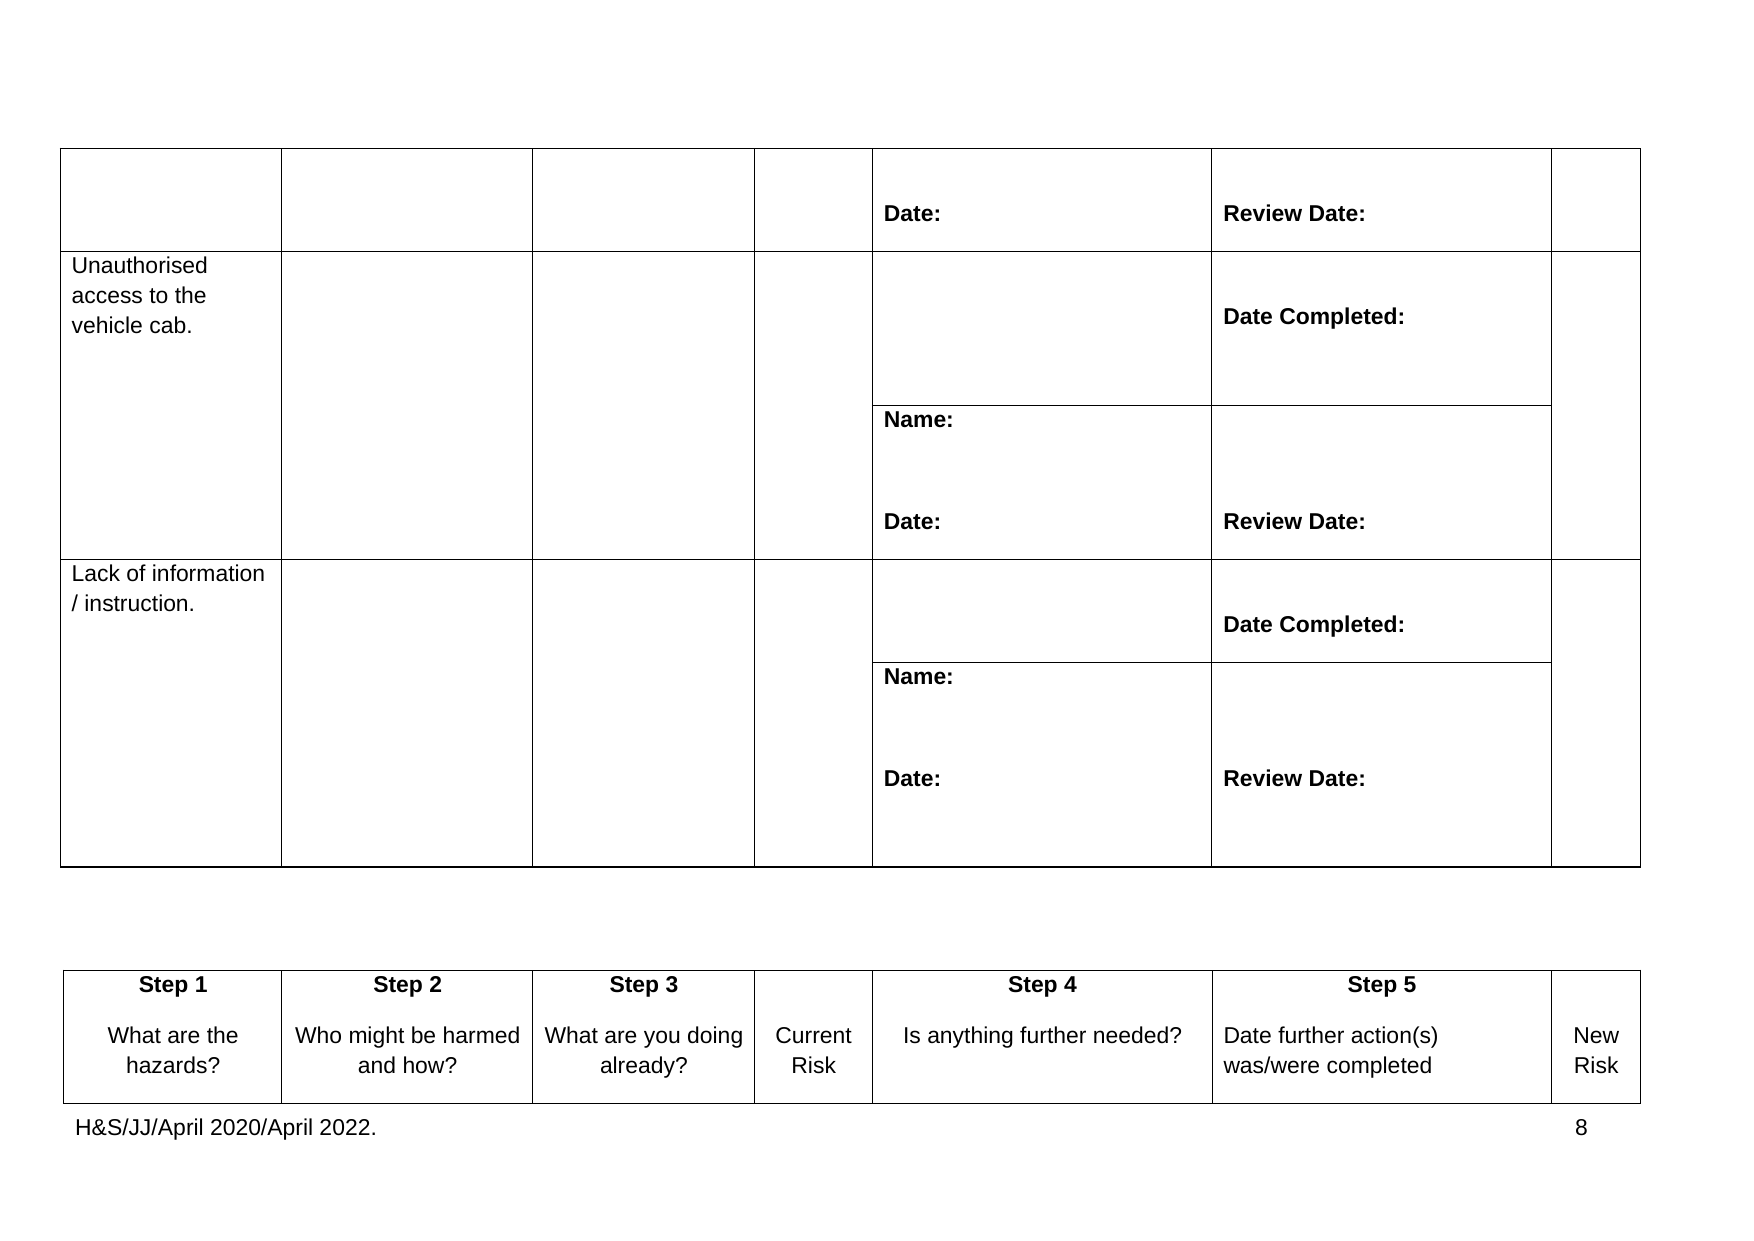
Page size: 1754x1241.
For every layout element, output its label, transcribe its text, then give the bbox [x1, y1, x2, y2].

table_cell Review Date: [1212, 663, 1551, 866]
table_cell Name: Date: [873, 663, 1211, 866]
table_cell Date Completed: [1212, 252, 1551, 405]
table_cell [873, 252, 1211, 405]
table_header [873, 971, 1212, 1103]
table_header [282, 971, 532, 1103]
table_cell Date Completed: [1212, 560, 1551, 662]
table_cell [533, 252, 754, 559]
table_cell [533, 560, 754, 866]
table_cell Lack of information / instruction. [61, 560, 281, 866]
table_cell [282, 252, 532, 559]
table_cell [755, 560, 872, 866]
table_cell [1552, 252, 1640, 559]
table_header New Risk Level [1552, 971, 1640, 1103]
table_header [533, 971, 754, 1103]
table_cell Name: Date: [873, 406, 1211, 559]
table_cell [282, 560, 532, 866]
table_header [64, 971, 281, 1103]
table_cell Review Date: [1212, 406, 1551, 559]
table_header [1213, 971, 1551, 1103]
table_cell Review Date: [1212, 149, 1551, 251]
table_cell [755, 252, 872, 559]
table_header Current Risk Level [755, 971, 872, 1103]
table_cell Name: Date: [873, 149, 1211, 251]
table_cell [873, 560, 1211, 662]
table_cell [1552, 560, 1640, 866]
table_cell Unauthorised access to the vehicle cab. [61, 252, 281, 559]
